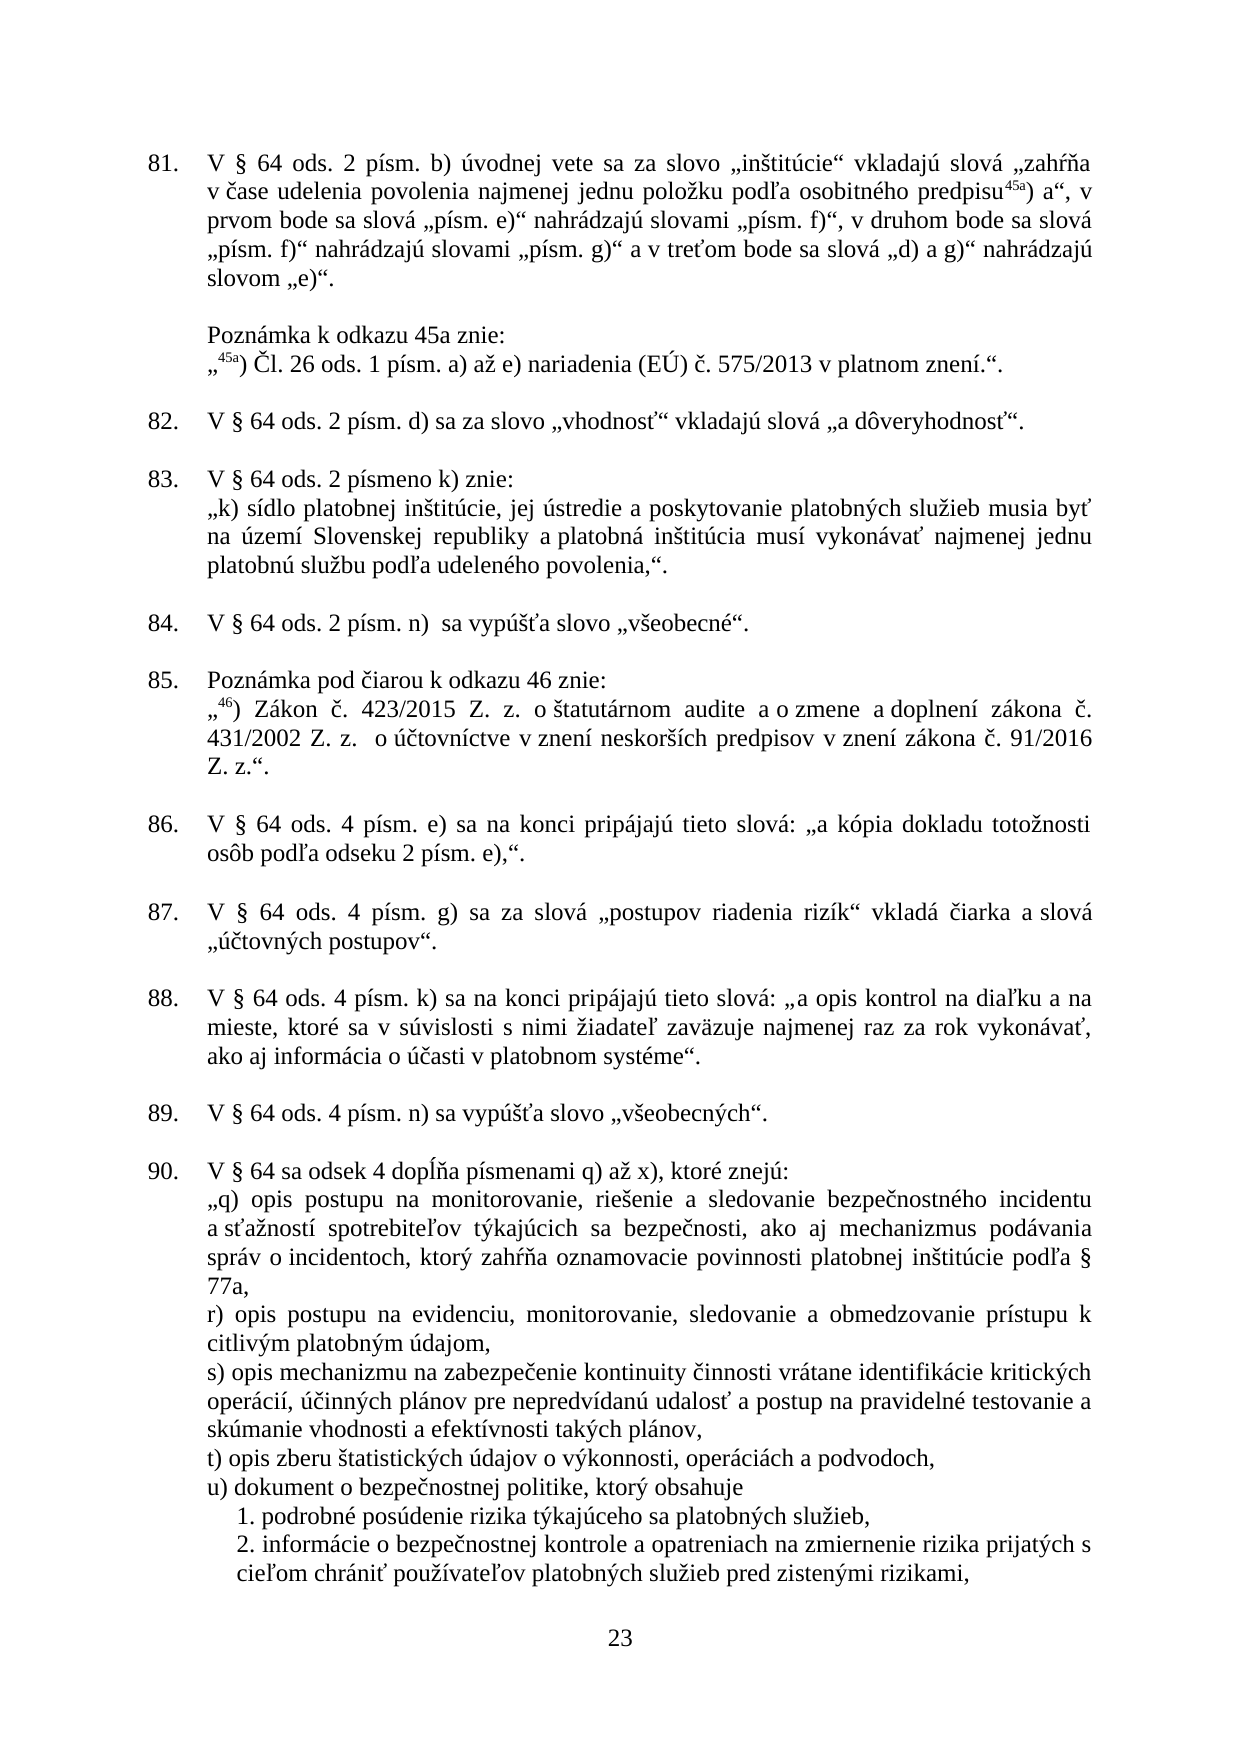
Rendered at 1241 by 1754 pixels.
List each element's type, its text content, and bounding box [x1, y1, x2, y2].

text t) opis zberu štatistických údajov o výkonnosti, operáciách a podvodoch, [207, 1443, 1092, 1472]
list V § 64 ods. 2 písm. b) úvodnej vete sa za slovo „inštitúcie“ vkladajú slová „zahŕňa v čase udelenia povolenia najmenej jednu položku podľa osobitného predpisu45a) a“, v prvom bode sa slová „písm. e)“ nahrádzajú slovami „písm. f)“, v druhom bode sa slová „písm. f)“ nahrádzajú slovami „písm. g)“ a v treťom bode sa slová „d) a g)“ nahrádzajú slovom „e)“. [148, 148, 1092, 291]
text „k) sídlo platobnej inštitúcie, jej ústredie a poskytovanie platobných služieb musia byť na území Slovenskej republiky a platobná inštitúcia musí vykonávať najmenej jednu platobnú službu podľa udeleného povolenia,“. [207, 493, 1092, 579]
text „q) opis postupu na monitorovanie, riešenie a sledovanie bezpečnostného incidentu a sťažností spotrebiteľov týkajúcich sa bezpečnosti, ako aj mechanizmus podávania správ o incidentoch, ktorý zahŕňa oznamovacie povinnosti platobnej inštitúcie podľa § 77a, [207, 1184, 1092, 1299]
text 2. informácie o bezpečnostnej kontrole a opatreniach na zmiernenie rizika prijatých s cieľom chrániť používateľov platobných služieb pred zistenými rizikami, [236, 1529, 1092, 1587]
text u) dokument o bezpečnostnej politike, ktorý obsahuje [207, 1472, 1092, 1501]
list V § 64 ods. 2 písm. n) sa vypúšťa slovo „všeobecné“. [148, 608, 1092, 636]
list V § 64 ods. 2 písm. d) sa za slovo „vhodnosť“ vkladajú slová „a dôveryhodnosť“. [148, 406, 1092, 435]
text 1. podrobné posúdenie rizika týkajúceho sa platobných služieb, [236, 1501, 1092, 1529]
list Poznámka pod čiarou k odkazu 46 znie: [148, 665, 1092, 694]
text s) opis mechanizmu na zabezpečenie kontinuity činnosti vrátane identifikácie kritických operácií, účinných plánov pre nepredvídanú udalosť a postup na pravidelné testovanie a skúmanie vhodnosti a efektívnosti takých plánov, [207, 1357, 1092, 1443]
text „45a) Čl. 26 ods. 1 písm. a) až e) nariadenia (EÚ) č. 575/2013 v platnom znení.“. [207, 349, 1092, 378]
list V § 64 ods. 2 písmeno k) znie: [148, 464, 1092, 493]
list V § 64 ods. 4 písm. g) sa za slová „postupov riadenia rizík“ vkladá čiarka a slová „účtovných postupov“. [148, 897, 1092, 954]
list V § 64 ods. 4 písm. k) sa na konci pripájajú tieto slová: „a opis kontrol na diaľku a na mieste, ktoré sa v súvislosti s nimi žiadateľ zaväzuje najmenej raz za rok vykonávať, ako aj informácia o účasti v platobnom systéme“. [148, 983, 1092, 1069]
text „46) Zákon č. 423/2015 Z. z. o štatutárnom audite a o zmene a doplnení zákona č. 431/2002 Z. z. o účtovníctve v znení neskorších predpisov v znení zákona č. 91/2016 Z. z.“. [207, 694, 1092, 780]
list V § 64 ods. 4 písm. n) sa vypúšťa slovo „všeobecných“. [148, 1098, 1092, 1127]
text r) opis postupu na evidenciu, monitorovanie, sledovanie a obmedzovanie prístupu k citlivým platobným údajom, [207, 1299, 1092, 1357]
list V § 64 ods. 4 písm. e) sa na konci pripájajú tieto slová: „a kópia dokladu totožnosti osôb podľa odseku 2 písm. e),“. [148, 809, 1092, 866]
text Poznámka k odkazu 45a znie: [207, 320, 1092, 349]
list V § 64 sa odsek 4 dopĺňa písmenami q) až x), ktoré znejú: [148, 1156, 1092, 1184]
